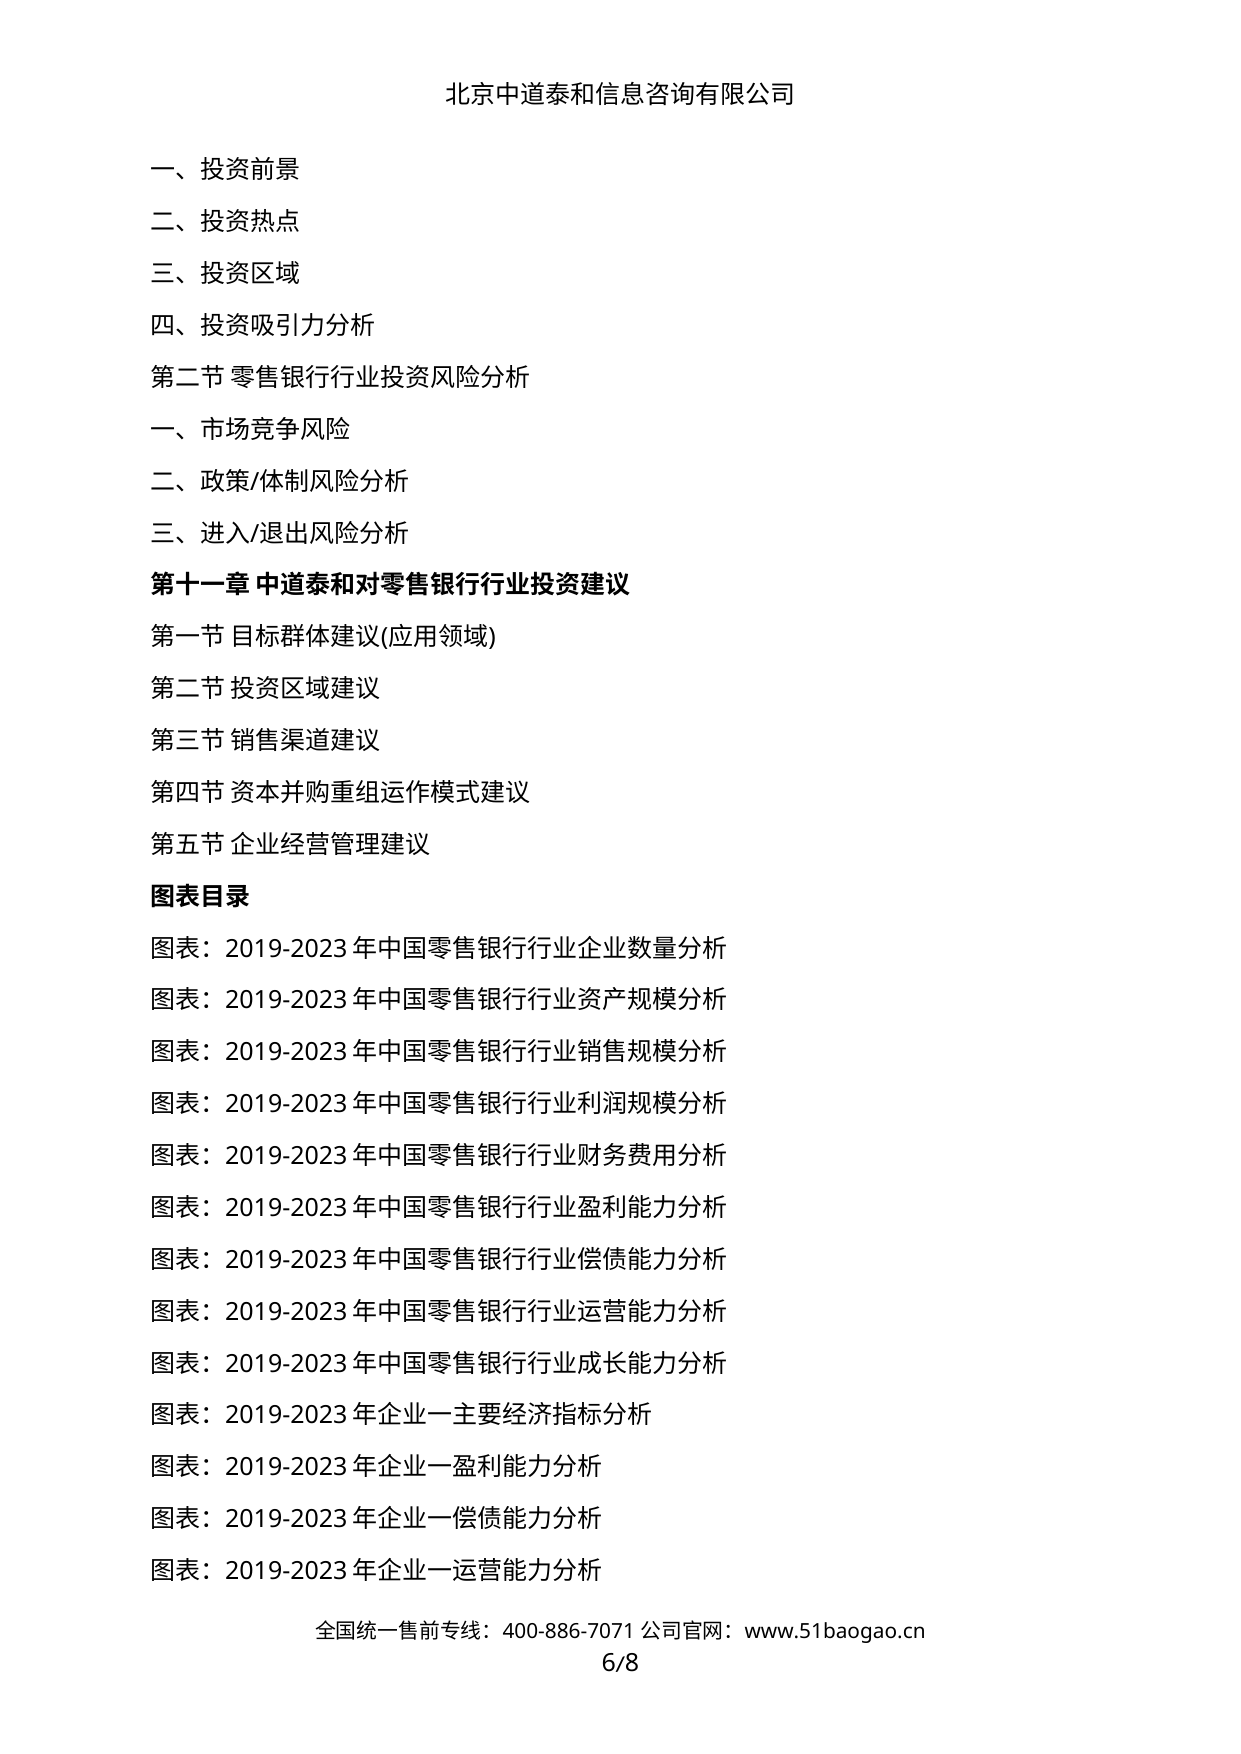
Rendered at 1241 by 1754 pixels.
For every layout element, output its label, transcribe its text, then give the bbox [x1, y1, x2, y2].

text 图表：2019-2023年中国零售银行行业偿债能力分析 [150, 1239, 1090, 1276]
text 第十一章 中道泰和对零售银行行业投资建议 [150, 565, 1090, 601]
text 图表：2019-2023年中国零售银行行业财务费用分析 [150, 1136, 1090, 1172]
text 图表：2019-2023年企业一主要经济指标分析 [150, 1395, 1090, 1431]
text 第二节 零售银行行业投资风险分析 [150, 357, 1090, 394]
text 第四节 资本并购重组运作模式建议 [150, 772, 1090, 809]
text 图表：2019-2023年中国零售银行行业盈利能力分析 [150, 1187, 1090, 1224]
text 图表：2019-2023年中国零售银行行业资产规模分析 [150, 980, 1090, 1016]
text 第一节 目标群体建议(应用领域) [150, 617, 1090, 653]
text 图表目录 [150, 876, 1090, 912]
text 图表：2019-2023年企业一偿债能力分析 [150, 1499, 1090, 1535]
text 一、投资前景 [150, 150, 1090, 186]
text 图表：2019-2023年中国零售银行行业利润规模分析 [150, 1084, 1090, 1120]
text 图表：2019-2023年中国零售银行行业企业数量分析 [150, 928, 1090, 964]
text 二、投资热点 [150, 202, 1090, 238]
text 第二节 投资区域建议 [150, 669, 1090, 705]
text 三、投资区域 [150, 254, 1090, 290]
text 四、投资吸引力分析 [150, 306, 1090, 342]
text 图表：2019-2023年中国零售银行行业成长能力分析 [150, 1343, 1090, 1379]
text 三、进入/退出风险分析 [150, 513, 1090, 549]
text 第五节 企业经营管理建议 [150, 824, 1090, 861]
text 第三节 销售渠道建议 [150, 721, 1090, 757]
text 一、市场竞争风险 [150, 409, 1090, 446]
text 图表：2019-2023年企业一运营能力分析 [150, 1551, 1090, 1587]
text 图表：2019-2023年中国零售银行行业运营能力分析 [150, 1291, 1090, 1327]
text 二、政策/体制风险分析 [150, 461, 1090, 497]
text 图表：2019-2023年中国零售银行行业销售规模分析 [150, 1032, 1090, 1068]
text 图表：2019-2023年企业一盈利能力分析 [150, 1447, 1090, 1483]
